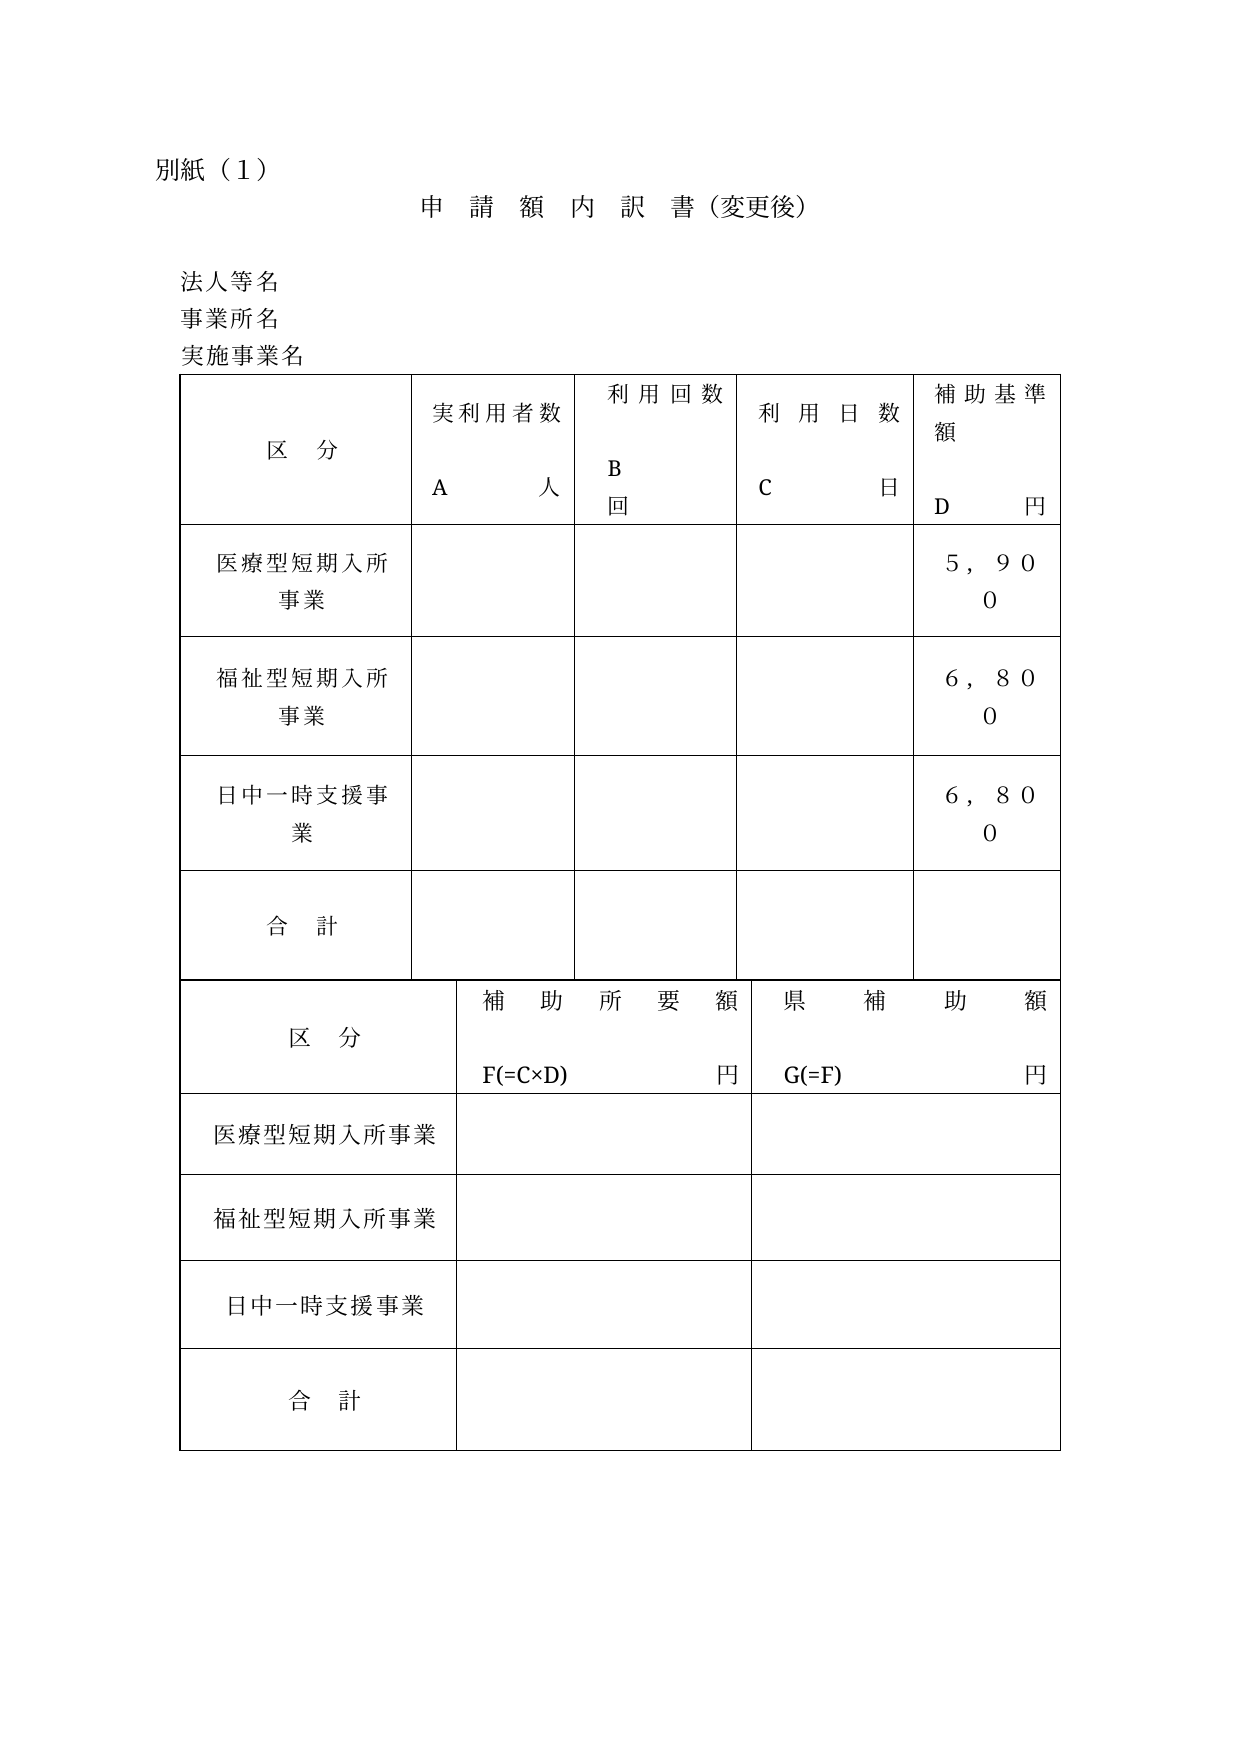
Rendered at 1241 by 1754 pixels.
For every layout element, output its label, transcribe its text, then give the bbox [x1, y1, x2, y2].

table_header 区 分 [181, 375, 411, 524]
table_cell ６,８００ [914, 637, 1060, 755]
table_cell [752, 1175, 1060, 1260]
table_cell [752, 1261, 1060, 1347]
table_cell [412, 525, 574, 636]
table_cell ６,８００ [914, 756, 1060, 870]
table_cell 合 計 [181, 871, 411, 979]
table_header 補助所要額 F(=C×D) 円 [457, 981, 751, 1093]
table_cell [575, 756, 736, 870]
text 実施事業名 [156, 336, 1084, 373]
table_cell [752, 1349, 1060, 1450]
table_cell [575, 525, 736, 636]
table_cell [412, 871, 574, 979]
table_cell 医療型短期入所事業 [181, 525, 411, 636]
table_cell 医療型短期入所事業 [181, 1094, 456, 1173]
table_cell [457, 1261, 751, 1347]
table_cell 福祉型短期入所事業 [181, 637, 411, 755]
table_cell [457, 1349, 751, 1450]
table_header 区 分 [181, 981, 456, 1093]
table_cell [412, 756, 574, 870]
table_header 利用回数 B 回 [575, 375, 736, 524]
table_cell 福祉型短期入所事業 [181, 1175, 456, 1260]
table_header 補助基準額 D 円 [914, 375, 1060, 524]
table_cell [737, 637, 913, 755]
text 申 請 額 内 訳 書（変更後） [156, 187, 1084, 224]
table_cell 合 計 [181, 1349, 456, 1450]
text 法人等名 [156, 262, 1084, 299]
table_cell [457, 1094, 751, 1173]
table_cell [575, 871, 736, 979]
table_cell 日中一時支援事業 [181, 756, 411, 870]
table_cell 日中一時支援事業 [181, 1261, 456, 1347]
text 別紙（１） [156, 150, 1084, 187]
table_cell [457, 1175, 751, 1260]
table_cell [737, 871, 913, 979]
table_header 県補助額 G(=F) 円 [752, 981, 1060, 1093]
text 事業所名 [156, 299, 1084, 336]
table_cell [575, 637, 736, 755]
table_cell ５,９００ [914, 525, 1060, 636]
table_header 利用日数 C 日 [737, 375, 913, 524]
table_header 実利用者数 A 人 [412, 375, 574, 524]
table_cell [412, 637, 574, 755]
table_cell [737, 525, 913, 636]
table_cell [737, 756, 913, 870]
table_cell [914, 871, 1060, 979]
table_cell [752, 1094, 1060, 1173]
